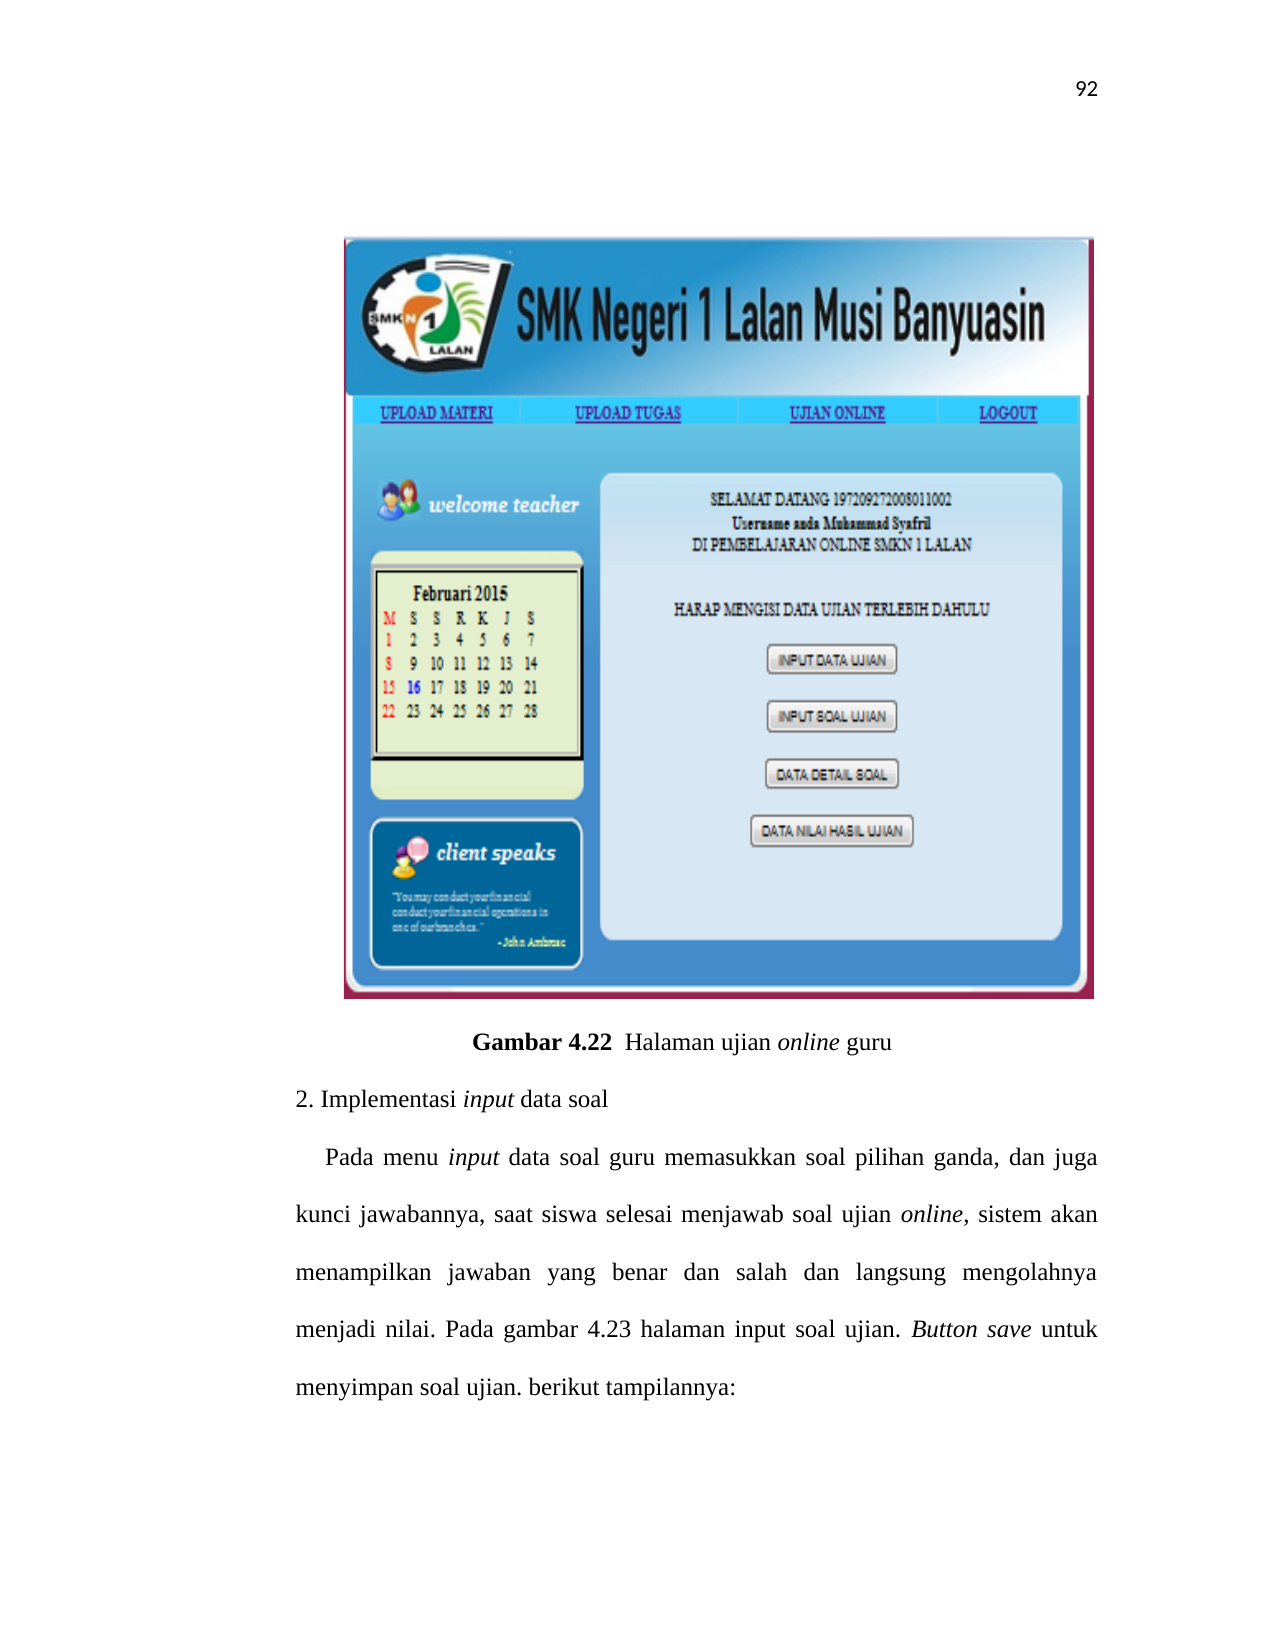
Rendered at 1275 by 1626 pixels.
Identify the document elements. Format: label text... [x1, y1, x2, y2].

picture [343, 236, 1094, 999]
list 2. Implementasi input data soal [295, 1084, 1098, 1113]
list Gambar 4.22 Halaman ujian online guru [236, 1027, 1098, 1056]
list Pada menu input data soal guru memasukkan soal pilihan ganda, dan juga kunci jawabannya, saat siswa selesai menjawab soal ujian online, sistem akan menampilkan jawaban yang benar dan salah dan langsung mengolahnya menjadi nilai. Pada gambar 4.23 halaman input soal ujian. Button save untuk menyimpan soal ujian. berikut tampilannya: [295, 1142, 1098, 1401]
